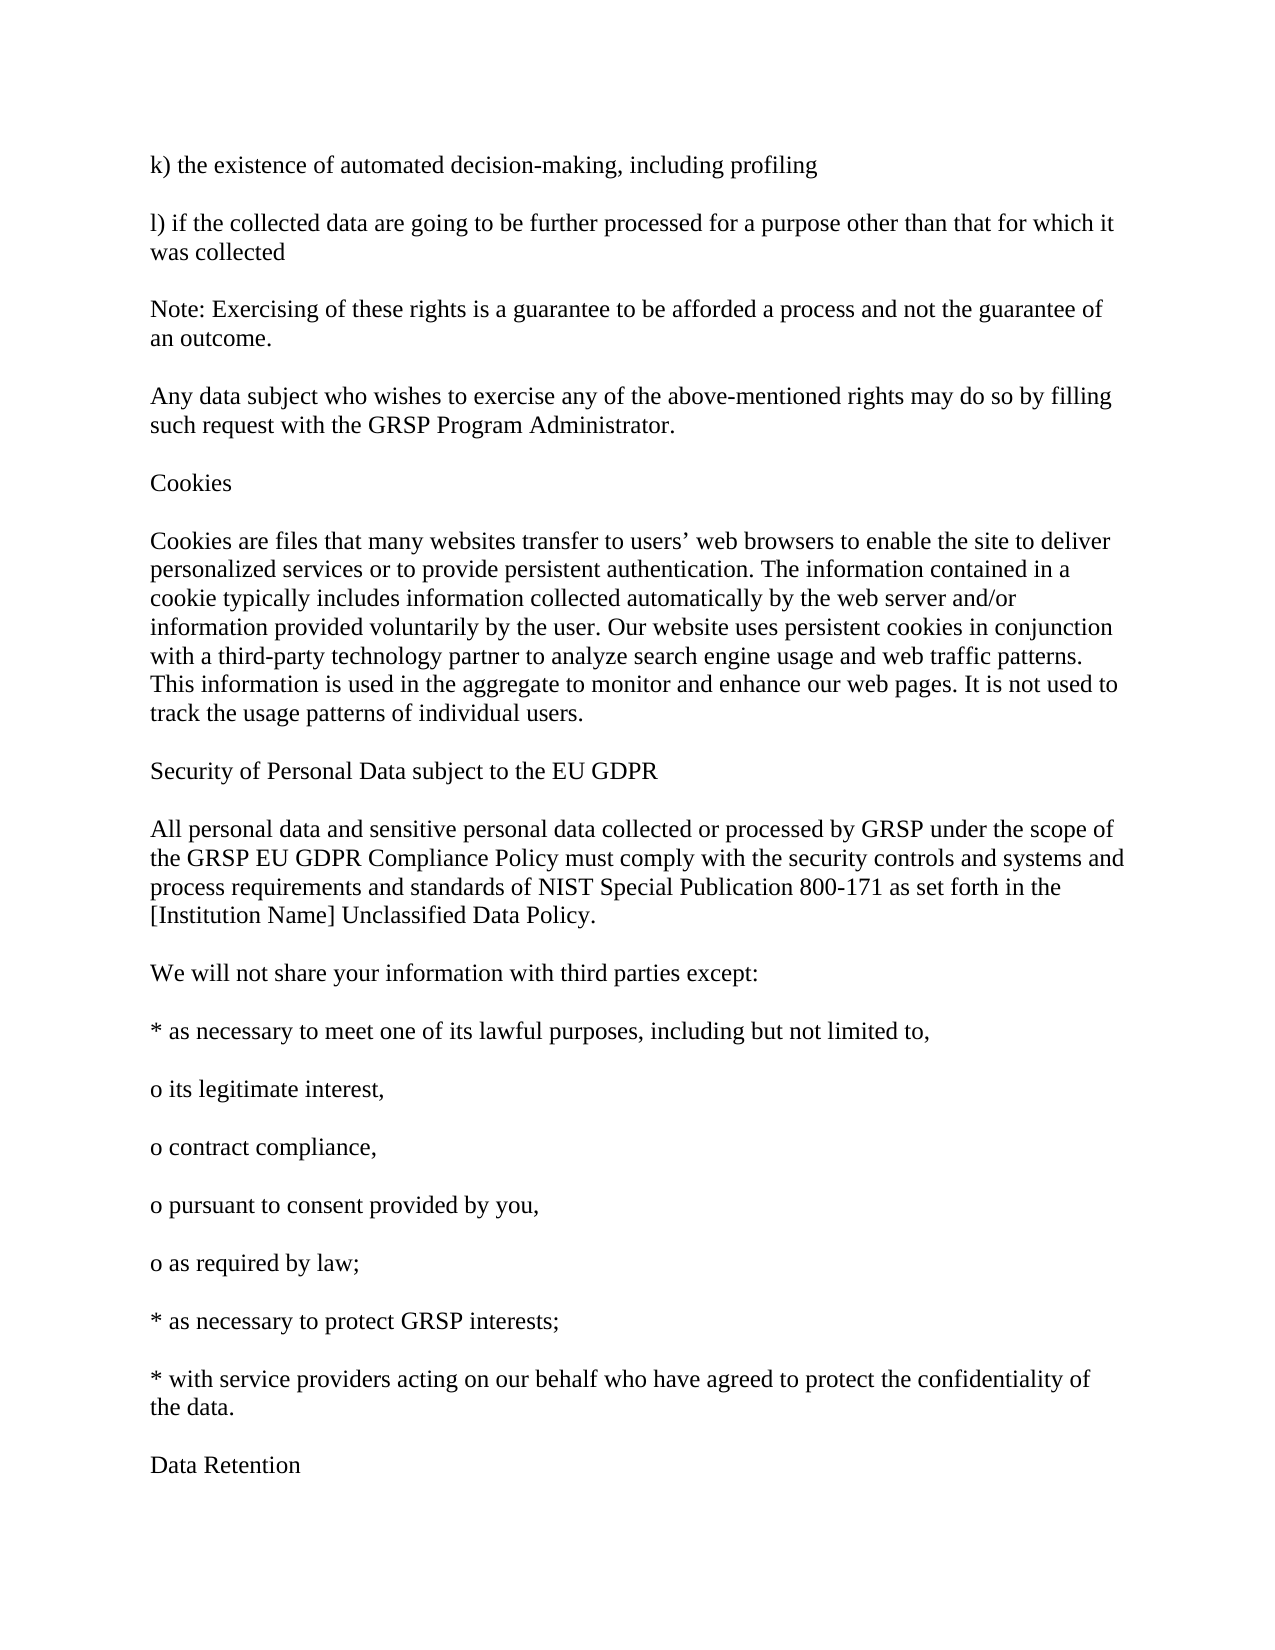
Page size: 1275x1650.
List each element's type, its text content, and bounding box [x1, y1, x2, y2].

text Cookies are files that many websites transfer to users’ web browsers to enable the site to deliver personalized services or to provide persistent authentication. The information contained in a cookie typically includes information collected automatically by the web server and/or information provided voluntarily by the user. Our website uses persistent cookies in conjunction with a third-party technology partner to analyze search engine usage and web traffic patterns. This information is used in the aggregate to monitor and enhance our web pages. It is not used to track the usage patterns of individual users. [150, 526, 1125, 727]
text All personal data and sensitive personal data collected or processed by GRSP under the scope of the GRSP EU GDPR Compliance Policy must comply with the security controls and systems and process requirements and standards of NIST Special Publication 800-171 as set forth in the [Institution Name] Unclassified Data Policy. [150, 814, 1125, 929]
text o as required by law; [150, 1248, 1125, 1277]
text We will not share your information with third parties except: [150, 958, 1125, 987]
text * as necessary to meet one of its lawful purposes, including but not limited to, [150, 1016, 1125, 1045]
text Note: Exercising of these rights is a guarantee to be afforded a process and not the guarantee of an outcome. [150, 294, 1125, 352]
text Data Retention [150, 1450, 1125, 1479]
text o pursuant to consent provided by you, [150, 1190, 1125, 1219]
text Security of Personal Data subject to the EU GDPR [150, 756, 1125, 785]
text o its legitimate interest, [150, 1074, 1125, 1103]
text * as necessary to protect GRSP interests; [150, 1306, 1125, 1334]
text Cookies [150, 468, 1125, 497]
text * with service providers acting on our behalf who have agreed to protect the confidentiality of the data. [150, 1364, 1125, 1421]
text k) the existence of automated decision-making, including profiling [150, 150, 1125, 179]
text Any data subject who wishes to exercise any of the above-mentioned rights may do so by filling such request with the GRSP Program Administrator. [150, 381, 1125, 439]
text o contract compliance, [150, 1132, 1125, 1161]
text l) if the collected data are going to be further processed for a purpose other than that for which it was collected [150, 208, 1125, 265]
